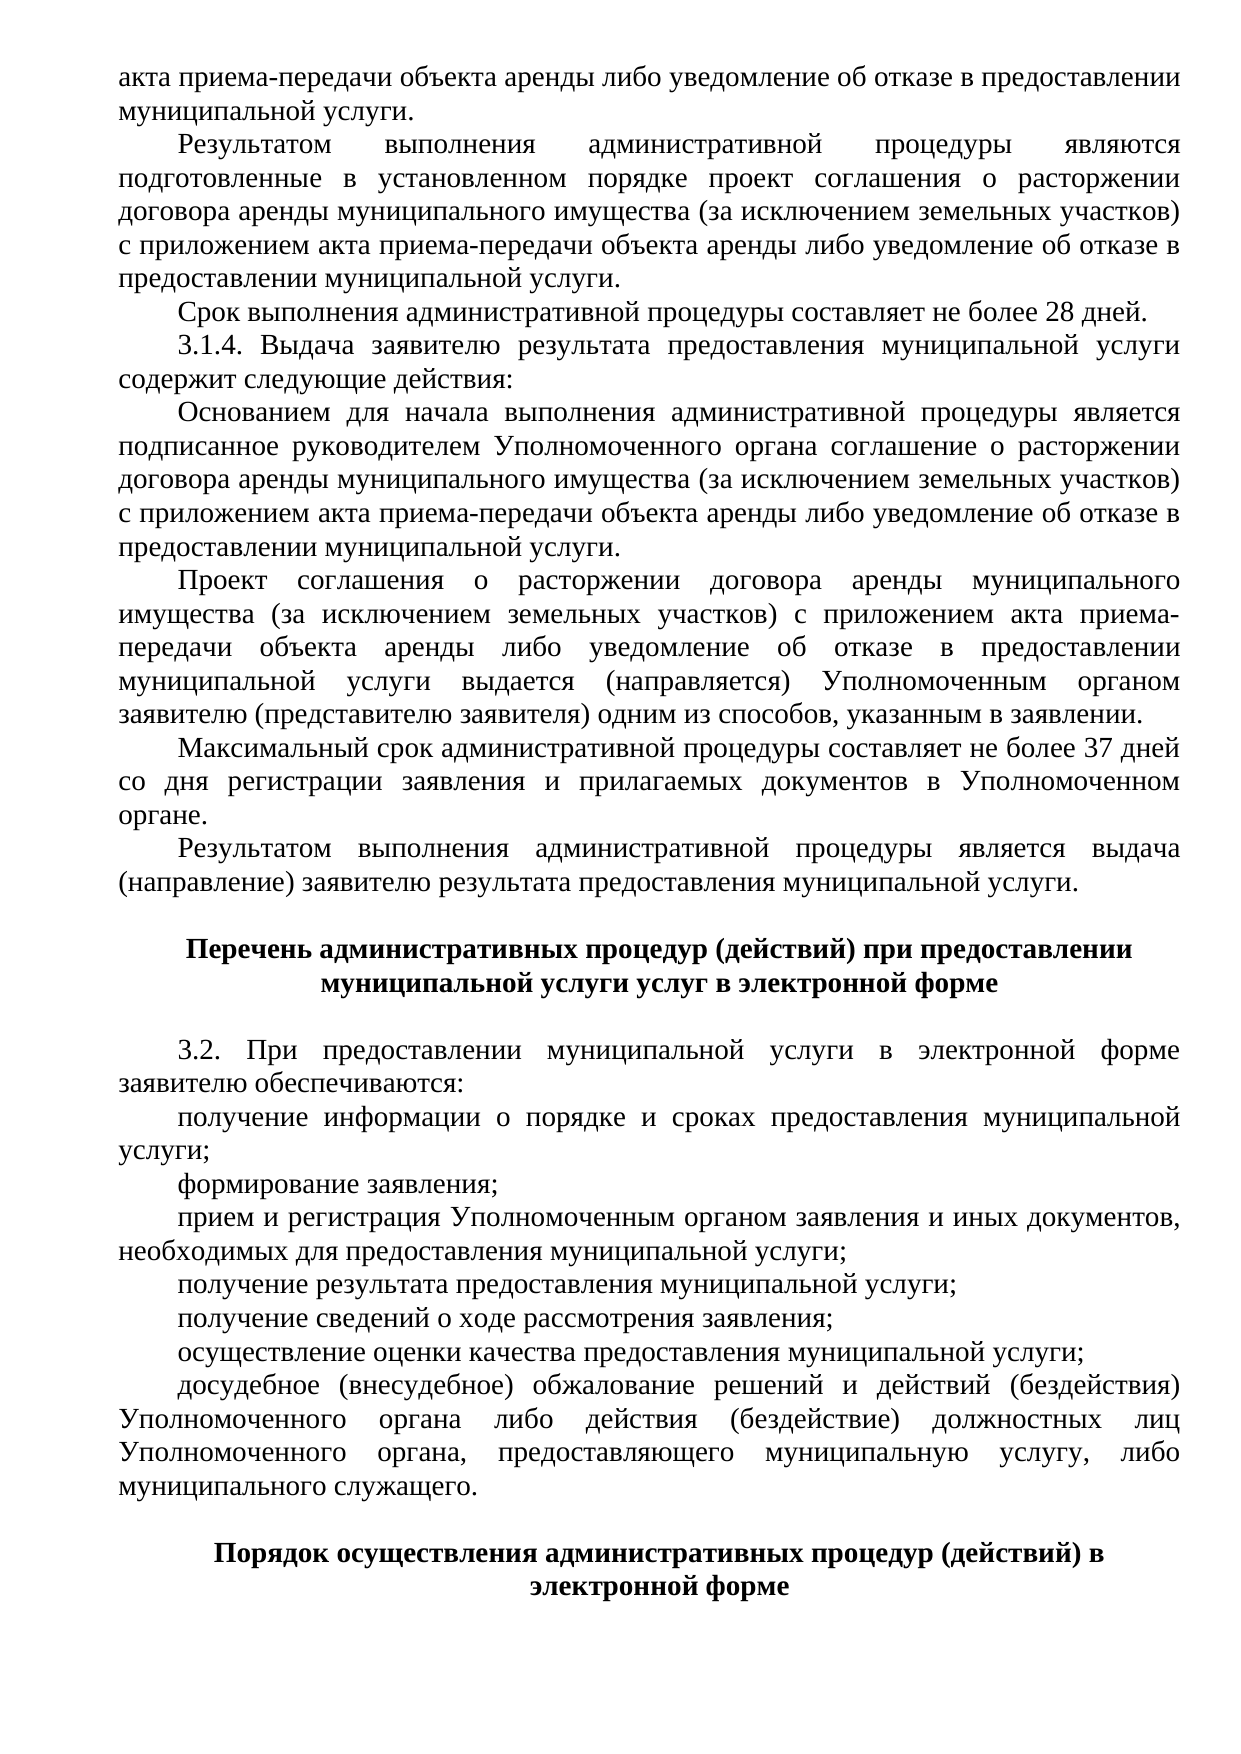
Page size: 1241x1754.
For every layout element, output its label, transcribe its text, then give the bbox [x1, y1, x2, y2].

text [118, 59, 1181, 126]
text Результатом выполнения административной процедуры является выдача (направление) заявителю результата предоставления муниципальной услуги. [118, 831, 1181, 898]
text Срок выполнения административной процедуры составляет не более 28 дней. [118, 294, 1181, 327]
text осуществление оценки качества предоставления муниципальной услуги; [118, 1334, 1181, 1367]
text досудебное (внесудебное) обжалование решений и действий (бездействия) Уполномоченного органа либо действия (бездействие) должностных лиц Уполномоченного органа, предоставляющего муниципальную услугу, либо муниципального служащего. [118, 1367, 1181, 1501]
text получение сведений о ходе рассмотрения заявления; [118, 1300, 1181, 1334]
text получение информации о порядке и сроках предоставления муниципальной услуги; [118, 1099, 1181, 1166]
subtitle Порядок осуществления административных процедур (действий) в электронной форме [138, 1535, 1181, 1602]
text формирование заявления; [118, 1166, 1181, 1199]
text прием и регистрация Уполномоченным органом заявления и иных документов, необходимых для предоставления муниципальной услуги; [118, 1199, 1181, 1267]
text Основанием для начала выполнения административной процедуры является подписанное руководителем Уполномоченного органа соглашение о расторжении договора аренды муниципального имущества (за исключением земельных участков) с приложением акта приема-передачи объекта аренды либо уведомление об отказе в предоставлении муниципальной услуги. [118, 394, 1181, 562]
subtitle Перечень административных процедур (действий) при предоставлении муниципальной услуги услуг в электронной форме [138, 931, 1181, 998]
text Результатом выполнения административной процедуры являются подготовленные в установленном порядке проект соглашения о расторжении договора аренды муниципального имущества (за исключением земельных участков) с приложением акта приема-передачи объекта аренды либо уведомление об отказе в предоставлении муниципальной услуги. [118, 126, 1181, 294]
text 3.1.4. Выдача заявителю результата предоставления муниципальной услуги содержит следующие действия: [118, 327, 1181, 394]
text 3.2. При предоставлении муниципальной услуги в электронной форме заявителю обеспечиваются: [118, 1032, 1181, 1099]
text получение результата предоставления муниципальной услуги; [118, 1267, 1181, 1300]
text Проект соглашения о расторжении договора аренды муниципального имущества (за исключением земельных участков) с приложением акта приема-передачи объекта аренды либо уведомление об отказе в предоставлении муниципальной услуги выдается (направляется) Уполномоченным органом заявителю (представителю заявителя) одним из способов, указанным в заявлении. [118, 562, 1181, 730]
text Максимальный срок административной процедуры составляет не более 37 дней со дня регистрации заявления и прилагаемых документов в Уполномоченном органе. [118, 730, 1181, 831]
